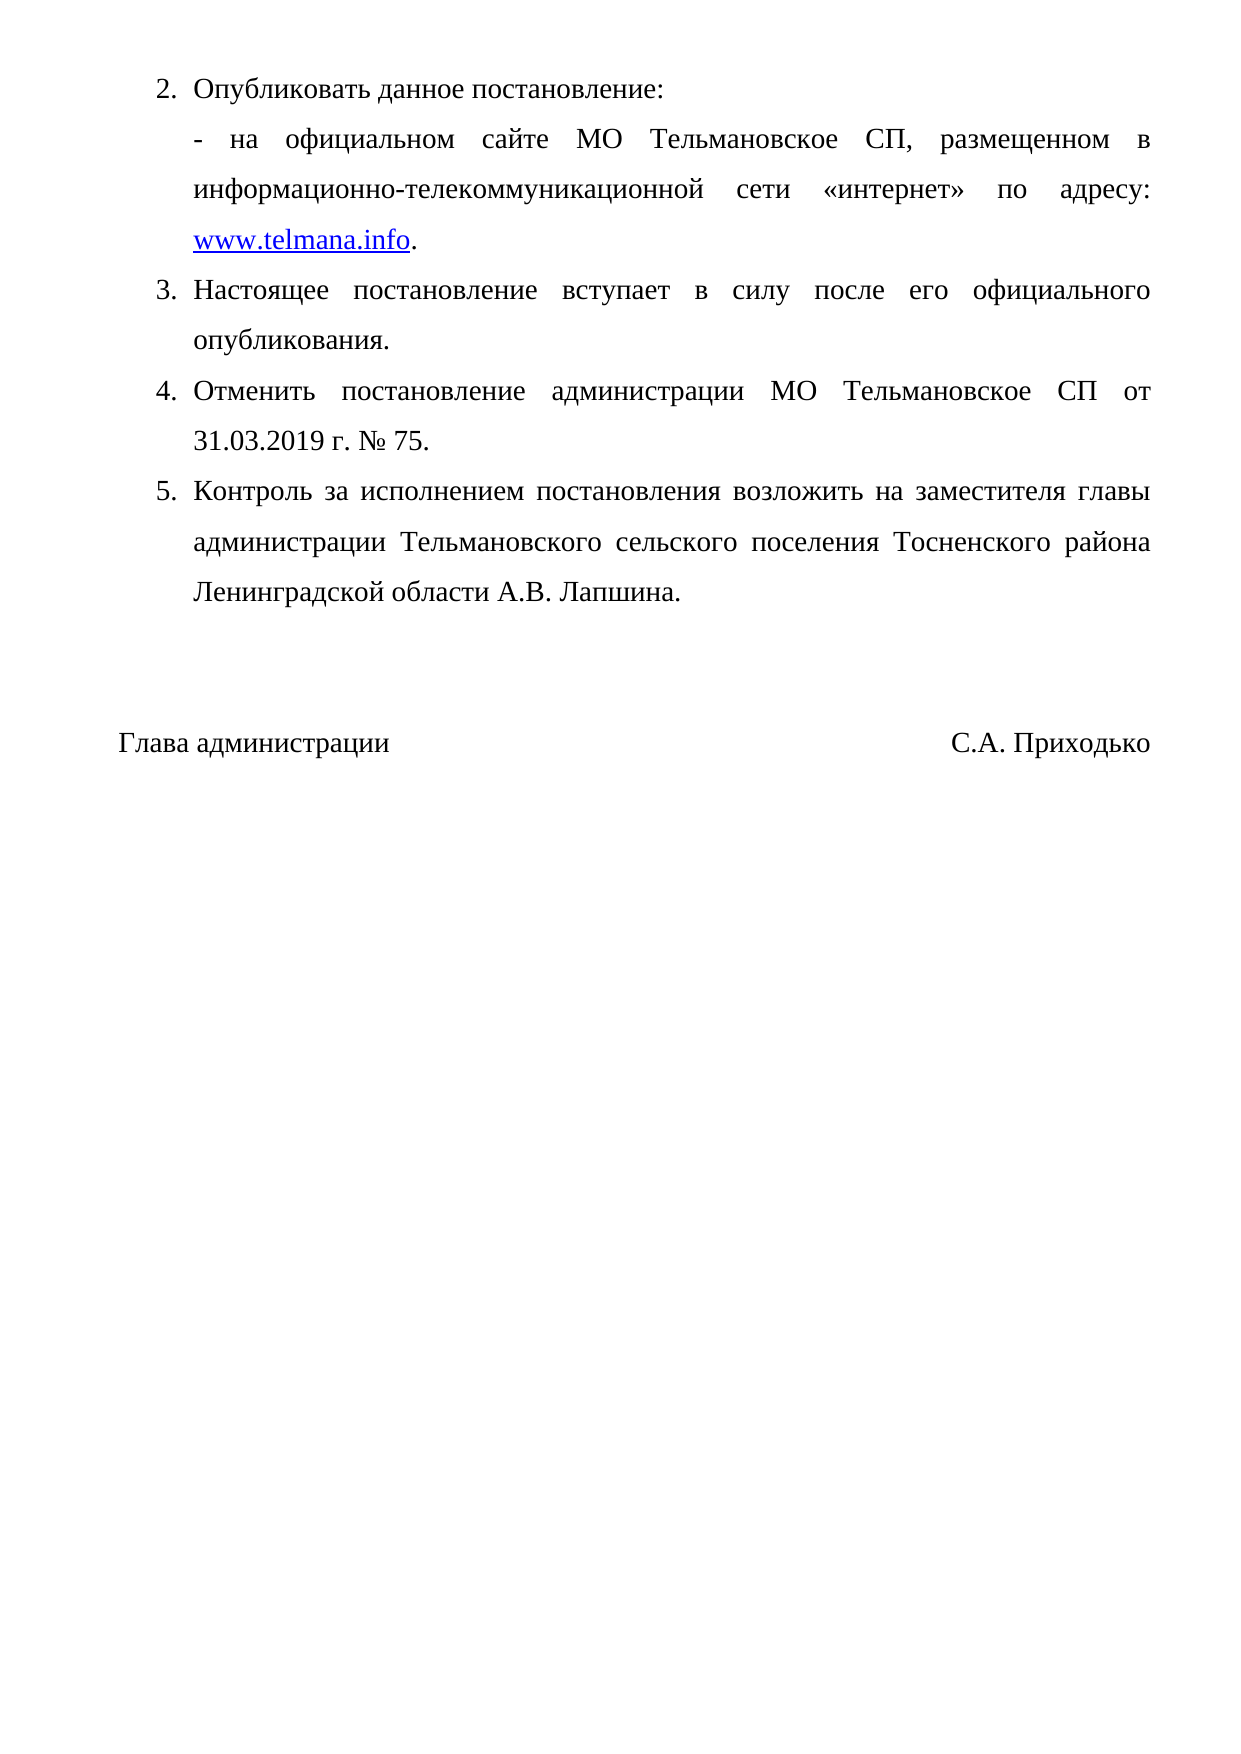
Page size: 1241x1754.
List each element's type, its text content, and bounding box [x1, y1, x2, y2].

text - на официальном сайте МО Тельмановское СП, размещенном в информационно-телекоммуникационной сети «интернет» по адресу: www.telmana.info. [193, 121, 1152, 255]
list Опубликовать данное постановление: [156, 71, 1152, 104]
text Глава администрации С.А. Приходько [118, 725, 1152, 758]
list Контроль за исполнением постановления возложить на заместителя главы администрации Тельмановского сельского поселения Тосненского района Ленинградской области А.В. Лапшина. [156, 473, 1152, 607]
list Отменить постановление администрации МО Тельмановское СП от 31.03.2019 г. № 75. [156, 373, 1152, 457]
list Настоящее постановление вступает в силу после его официального опубликования. [156, 272, 1152, 356]
